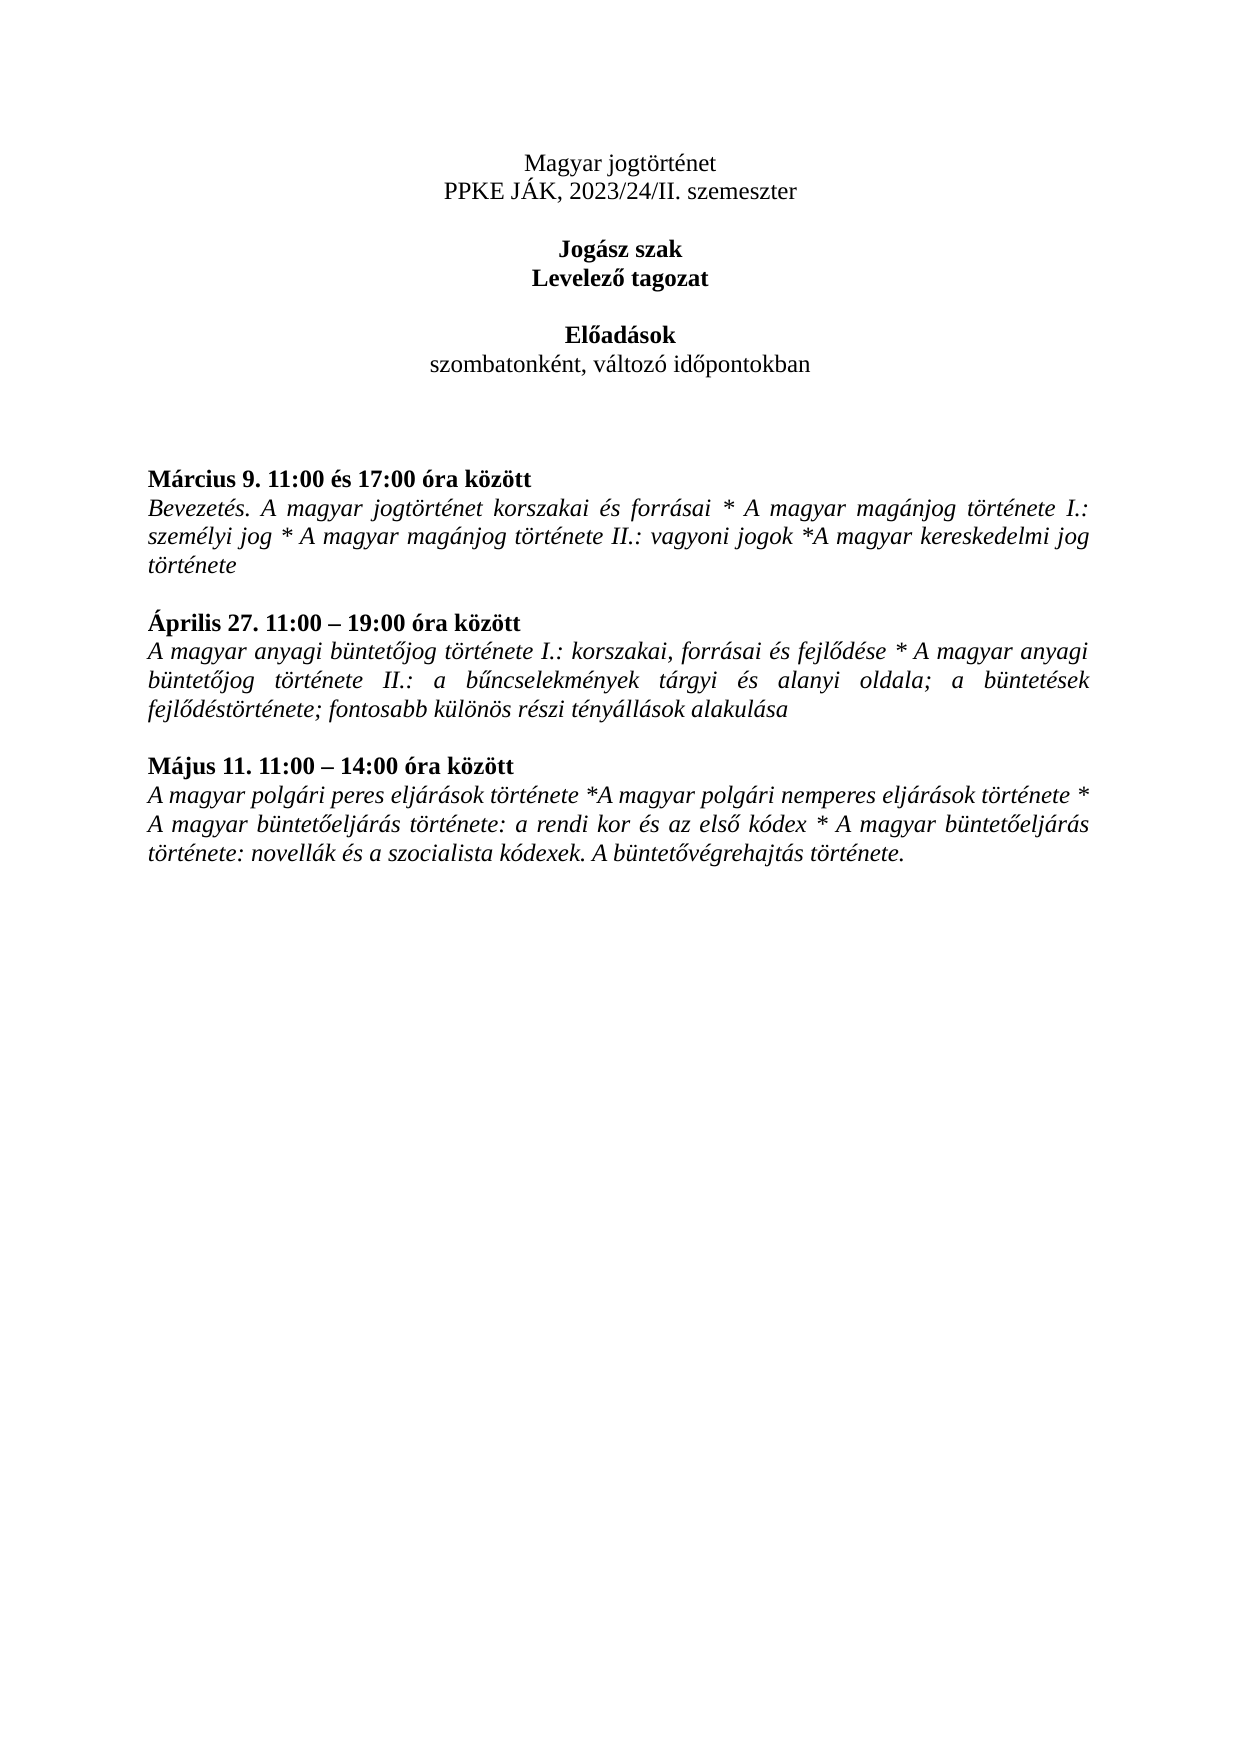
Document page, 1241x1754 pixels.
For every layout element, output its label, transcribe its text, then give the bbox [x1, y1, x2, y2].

text szombatonként, változó időpontokban [148, 349, 1093, 378]
text A magyar polgári peres eljárások története *A magyar polgári nemperes eljárások története * [148, 780, 1093, 809]
text Május 11. 11:00 – 14:00 óra között [148, 751, 1093, 780]
text Levelező tagozat [148, 263, 1093, 291]
text Jogász szak [148, 234, 1093, 263]
text Március 9. 11:00 és 17:00 óra között [148, 464, 1093, 493]
text Április 27. 11:00 – 19:00 óra között [148, 608, 1093, 636]
text Magyar jogtörténet [148, 148, 1093, 176]
text A magyar anyagi büntetőjog története I.: korszakai, forrásai és fejlődése * A magyar anyagi büntetőjog története II.: a bűncselekmények tárgyi és alanyi oldala; a büntetések fejlődéstörténete; fontosabb különös részi tényállások alakulása [148, 636, 1093, 723]
text Bevezetés. A magyar jogtörténet korszakai és forrásai * A magyar magánjog története I.: személyi jog * A magyar magánjog története II.: vagyoni jogok *A magyar kereskedelmi jog története [148, 493, 1093, 579]
text Előadások [148, 320, 1093, 349]
text A magyar büntetőeljárás története: a rendi kor és az első kódex * A magyar büntetőeljárás története: novellák és a szocialista kódexek. A büntetővégrehajtás története. [148, 809, 1093, 866]
text PPKE JÁK, 2023/24/II. szemeszter [148, 176, 1093, 205]
